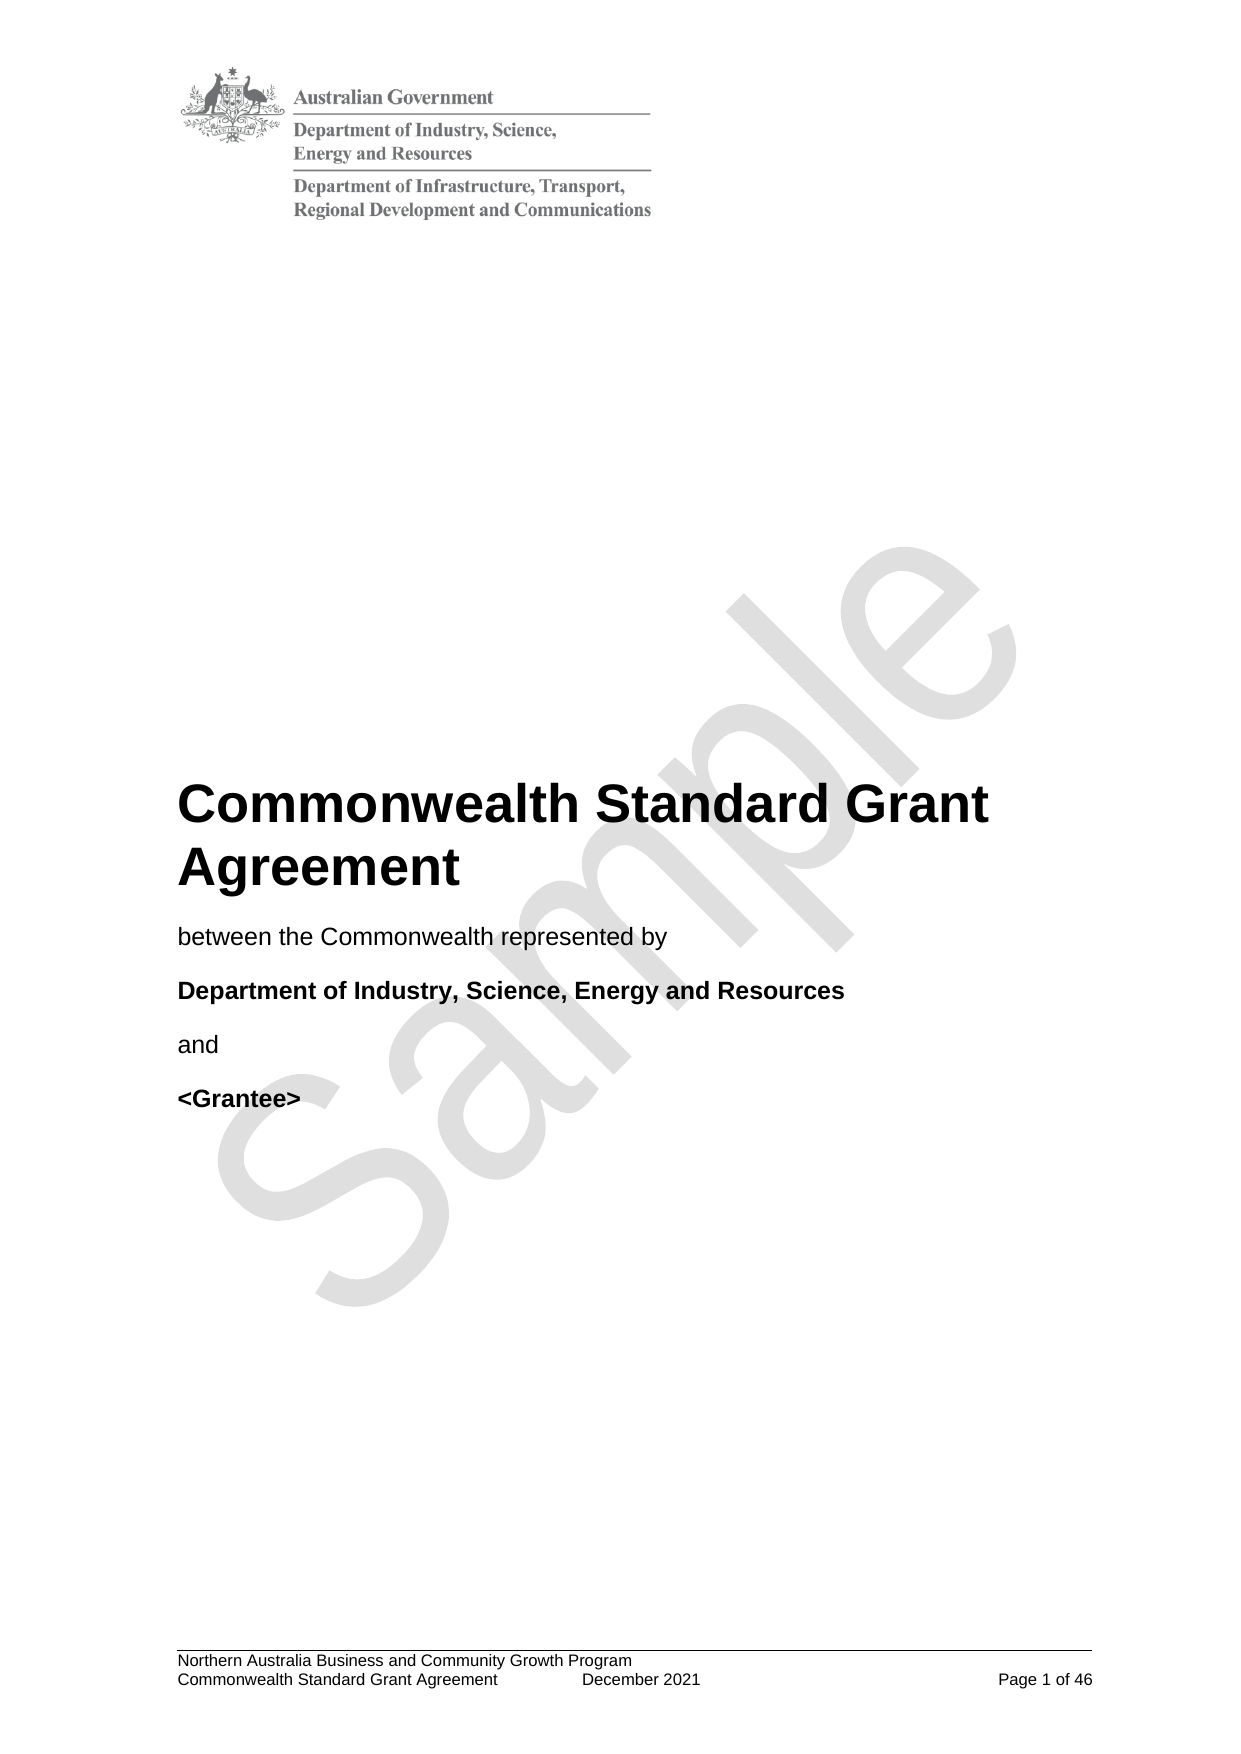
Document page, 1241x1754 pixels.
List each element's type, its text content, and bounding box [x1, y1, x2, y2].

subtitle Commonwealth Standard Grant Agreement [177, 772, 1092, 896]
text and [177, 1030, 1092, 1059]
text Department of Industry, Science, Energy and Resources [177, 976, 1092, 1005]
picture [177, 65, 871, 239]
text <Grantee> [177, 1084, 1092, 1113]
text between the Commonwealth represented by [177, 921, 1092, 951]
